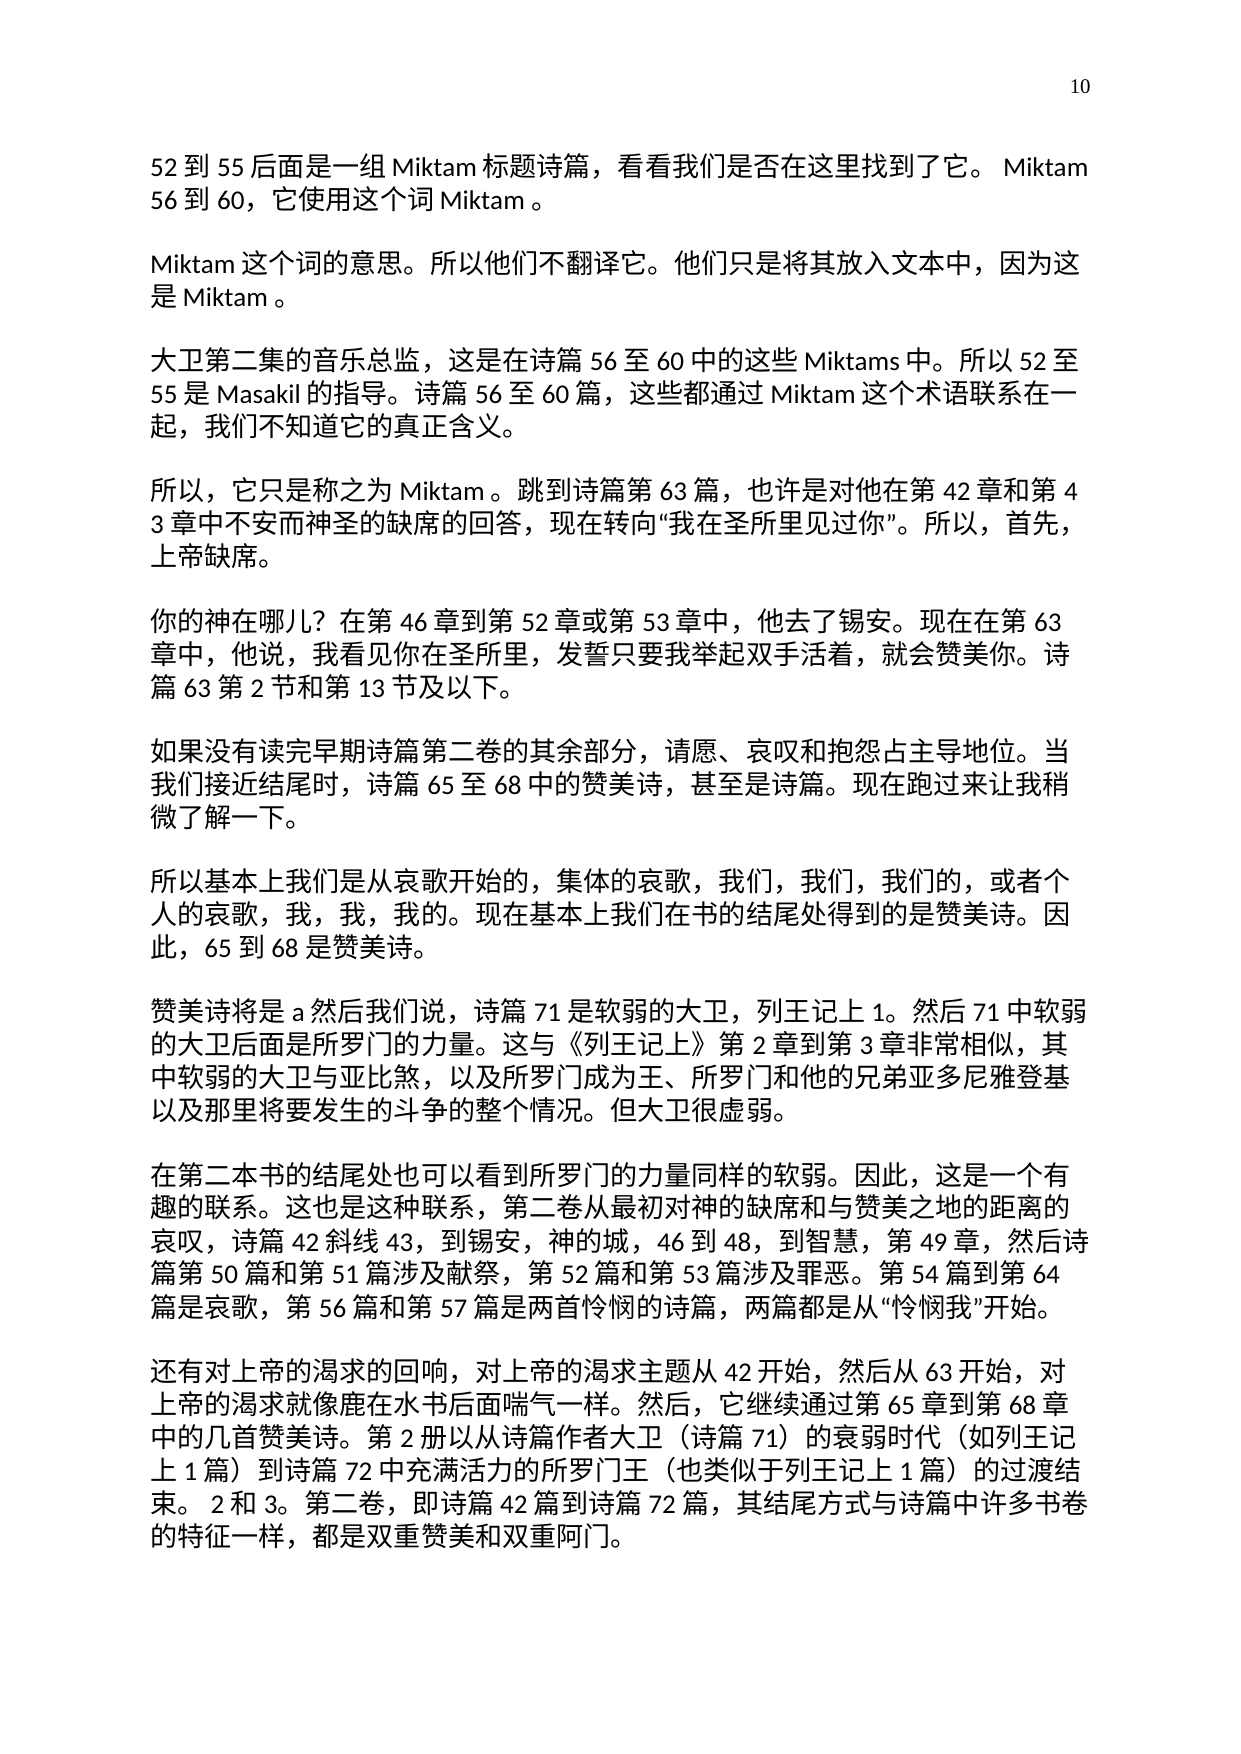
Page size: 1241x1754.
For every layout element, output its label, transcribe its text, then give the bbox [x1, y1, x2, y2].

text 赞美诗将是 a 然后我们说，诗篇 71 是软弱的大卫，列王记上 1。然后 71 中软弱的大卫后面是所罗门的力量。这与《列王记上》第 2 章到第 3 章非常相似，其中软弱的大卫与亚比煞，以及所罗门成为王、所罗门和他的兄弟亚多尼雅登基以及那里将要发生的斗争的整个情况。但大卫很虚弱。 [150, 995, 1090, 1127]
text 大卫第二集的音乐总监，这是在诗篇 56 至 60 中的这些Miktams中。所以52 至 55 是Masakil的指导。诗篇 56 至 60 篇，这些都通过Miktam这个术语联系在一起，我们不知道它的真正含义。 [150, 344, 1090, 443]
text 在第二本书的结尾处也可以看到所罗门的力量同样的软弱。因此，这是一个有趣的联系。这也是这种联系，第二卷从最初对神的缺席和与赞美之地的距离的哀叹，诗篇 42 斜线 43，到锡安，神的城，46 到 48，到智慧，第 49 章，然后诗篇第 50 篇和第 51 篇涉及献祭，第 52 篇和第 53 篇涉及罪恶。第 54 篇到第 64 篇是哀歌，第 56 篇和第 57 篇是两首怜悯的诗篇，两篇都是从“怜悯我”开始。 [150, 1159, 1090, 1324]
text 还有对上帝的渴求的回响，对上帝的渴求主题从42开始，然后从63开始，对上帝的渴求就像鹿在水书后面喘气一样。然后，它继续通过第 65 章到第 68 章中的几首赞美诗。第 2 册以从诗篇作者大卫（诗篇 71）的衰弱时代（如列王记上 1 篇）到诗篇 72 中充满活力的所罗门王（也类似于列王记上 1 篇）的过渡结束。 2 和 3。第二卷，即诗篇 42 篇到诗篇 72 篇，其结尾方式与诗篇中许多书卷的特征一样，都是双重赞美和双重阿门。 [150, 1355, 1090, 1553]
text 你的神在哪儿？在第 46 章到第 52 章或第 53 章中，他去了锡安。现在在第 63 章中，他说，我看见你在圣所里，发誓只要我举起双手活着，就会赞美你。诗篇 63 第 2 节和第 13 节及以下。 [150, 605, 1090, 704]
text 如果没有读完早期诗篇第二卷的其余部分，请愿、哀叹和抱怨占主导地位。当我们接近结尾时，诗篇 65 至 68 中的赞美诗，甚至是诗篇。现在跑过来让我稍微了解一下。 [150, 735, 1090, 834]
text 所以，它只是称之为Miktam 。跳到诗篇第 63 篇，也许是对他在第 42 章和第 43 章中不安而神圣的缺席的回答，现在转向“我在圣所里见过你”。所以，首先，上帝缺席。 [150, 474, 1090, 574]
text 所以基本上我们是从哀歌开始的，集体的哀歌，我们，我们，我们的，或者个人的哀歌，我，我，我的。现在基本上我们在书的结尾处得到的是赞美诗。因此，65 到 68 是赞美诗。 [150, 865, 1090, 964]
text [150, 150, 1090, 216]
text Miktam这个词的意思。所以他们不翻译它。他们只是将其放入文本中，因为这是Miktam 。 [150, 247, 1090, 313]
